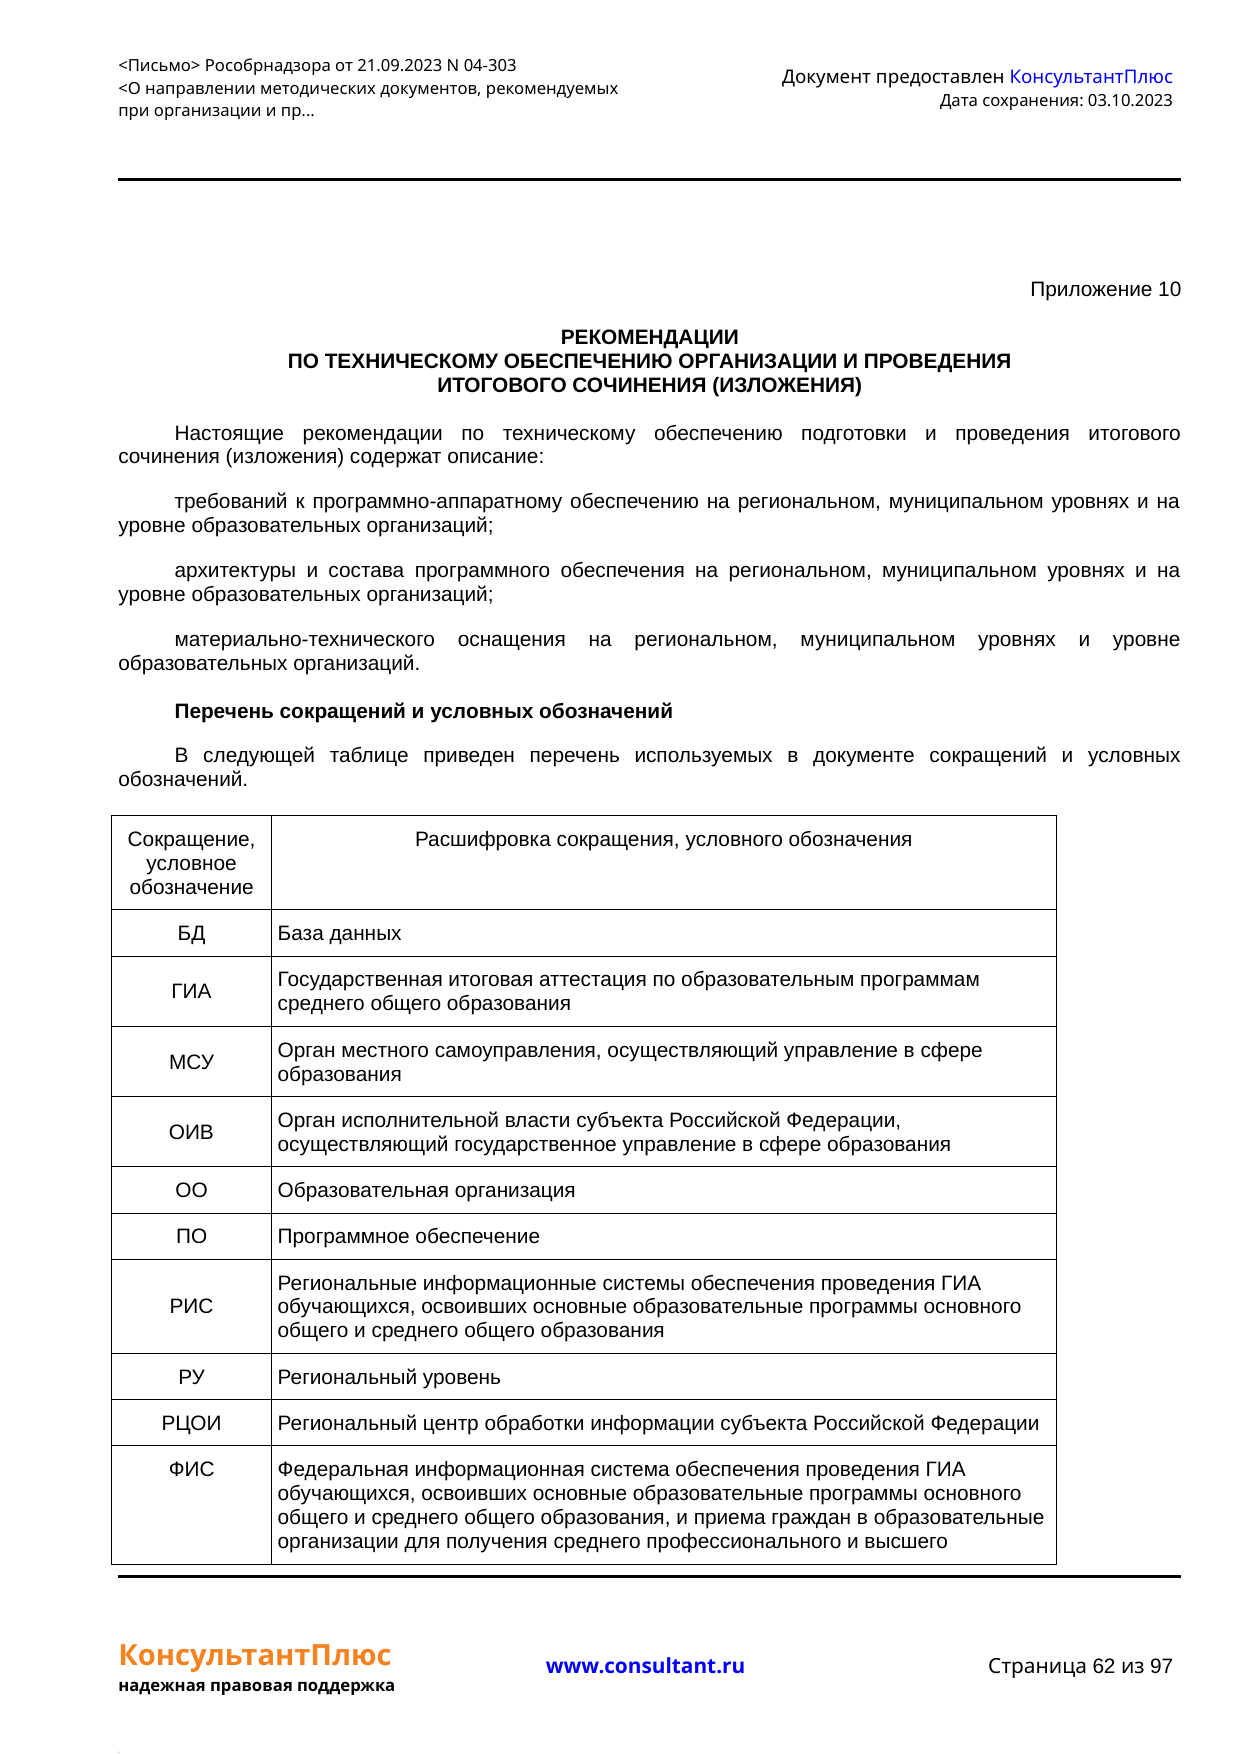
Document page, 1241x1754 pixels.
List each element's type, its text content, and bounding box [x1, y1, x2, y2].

title Перечень сокращений и условных обозначений [118, 698, 1181, 722]
table_cell ОО [112, 1167, 271, 1212]
table_cell РЦОИ [112, 1400, 271, 1445]
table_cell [272, 1446, 1056, 1563]
table_header Расшифровка сокращения, условного обозначения [272, 816, 1056, 909]
table_cell РИС [112, 1260, 271, 1353]
table_cell МСУ [112, 1027, 271, 1096]
text Настоящие рекомендации по техническому обеспечению подготовки и проведения итогового сочинения (изложения) содержат описание: [118, 420, 1181, 468]
table_cell База данных [272, 910, 1056, 956]
table_cell ПО [112, 1214, 271, 1259]
table_cell Региональные информационные системы обеспечения проведения ГИА обучающихся, освоивших основные образовательные программы основного общего и среднего общего образования [272, 1260, 1056, 1353]
table_cell Орган исполнительной власти субъекта Российской Федерации, осуществляющий государственное управление в сфере образования [272, 1097, 1056, 1166]
table_cell БД [112, 910, 271, 956]
table_cell ОИВ [112, 1097, 271, 1166]
table_header Сокращение, условное обозначение [112, 816, 271, 909]
table_cell Образовательная организация [272, 1167, 1056, 1212]
table_cell Региональный центр обработки информации субъекта Российской Федерации [272, 1400, 1056, 1445]
text Приложение 10 [118, 277, 1181, 301]
table_cell Государственная итоговая аттестация по образовательным программам среднего общего образования [272, 957, 1056, 1026]
table_cell ГИА [112, 957, 271, 1026]
title ИТОГОВОГО СОЧИНЕНИЯ (ИЗЛОЖЕНИЯ) [118, 372, 1181, 396]
table_cell Региональный уровень [272, 1354, 1056, 1399]
text В следующей таблице приведен перечень используемых в документе сокращений и условных обозначений. [118, 743, 1181, 791]
title РЕКОМЕНДАЦИИ [118, 324, 1181, 348]
text требований к программно-аппаратному обеспечению на региональном, муниципальном уровнях и на уровне образовательных организаций; [118, 489, 1181, 537]
text материально-технического оснащения на региональном, муниципальном уровнях и уровне образовательных организаций. [118, 627, 1181, 674]
text архитектуры и состава программного обеспечения на региональном, муниципальном уровнях и на уровне образовательных организаций; [118, 558, 1181, 606]
table_cell Орган местного самоуправления, осуществляющий управление в сфере образования [272, 1027, 1056, 1096]
table_cell Программное обеспечение [272, 1214, 1056, 1259]
table_cell ФИС [112, 1446, 271, 1563]
table_cell РУ [112, 1354, 271, 1399]
title ПО ТЕХНИЧЕСКОМУ ОБЕСПЕЧЕНИЮ ОРГАНИЗАЦИИ И ПРОВЕДЕНИЯ [118, 348, 1181, 372]
